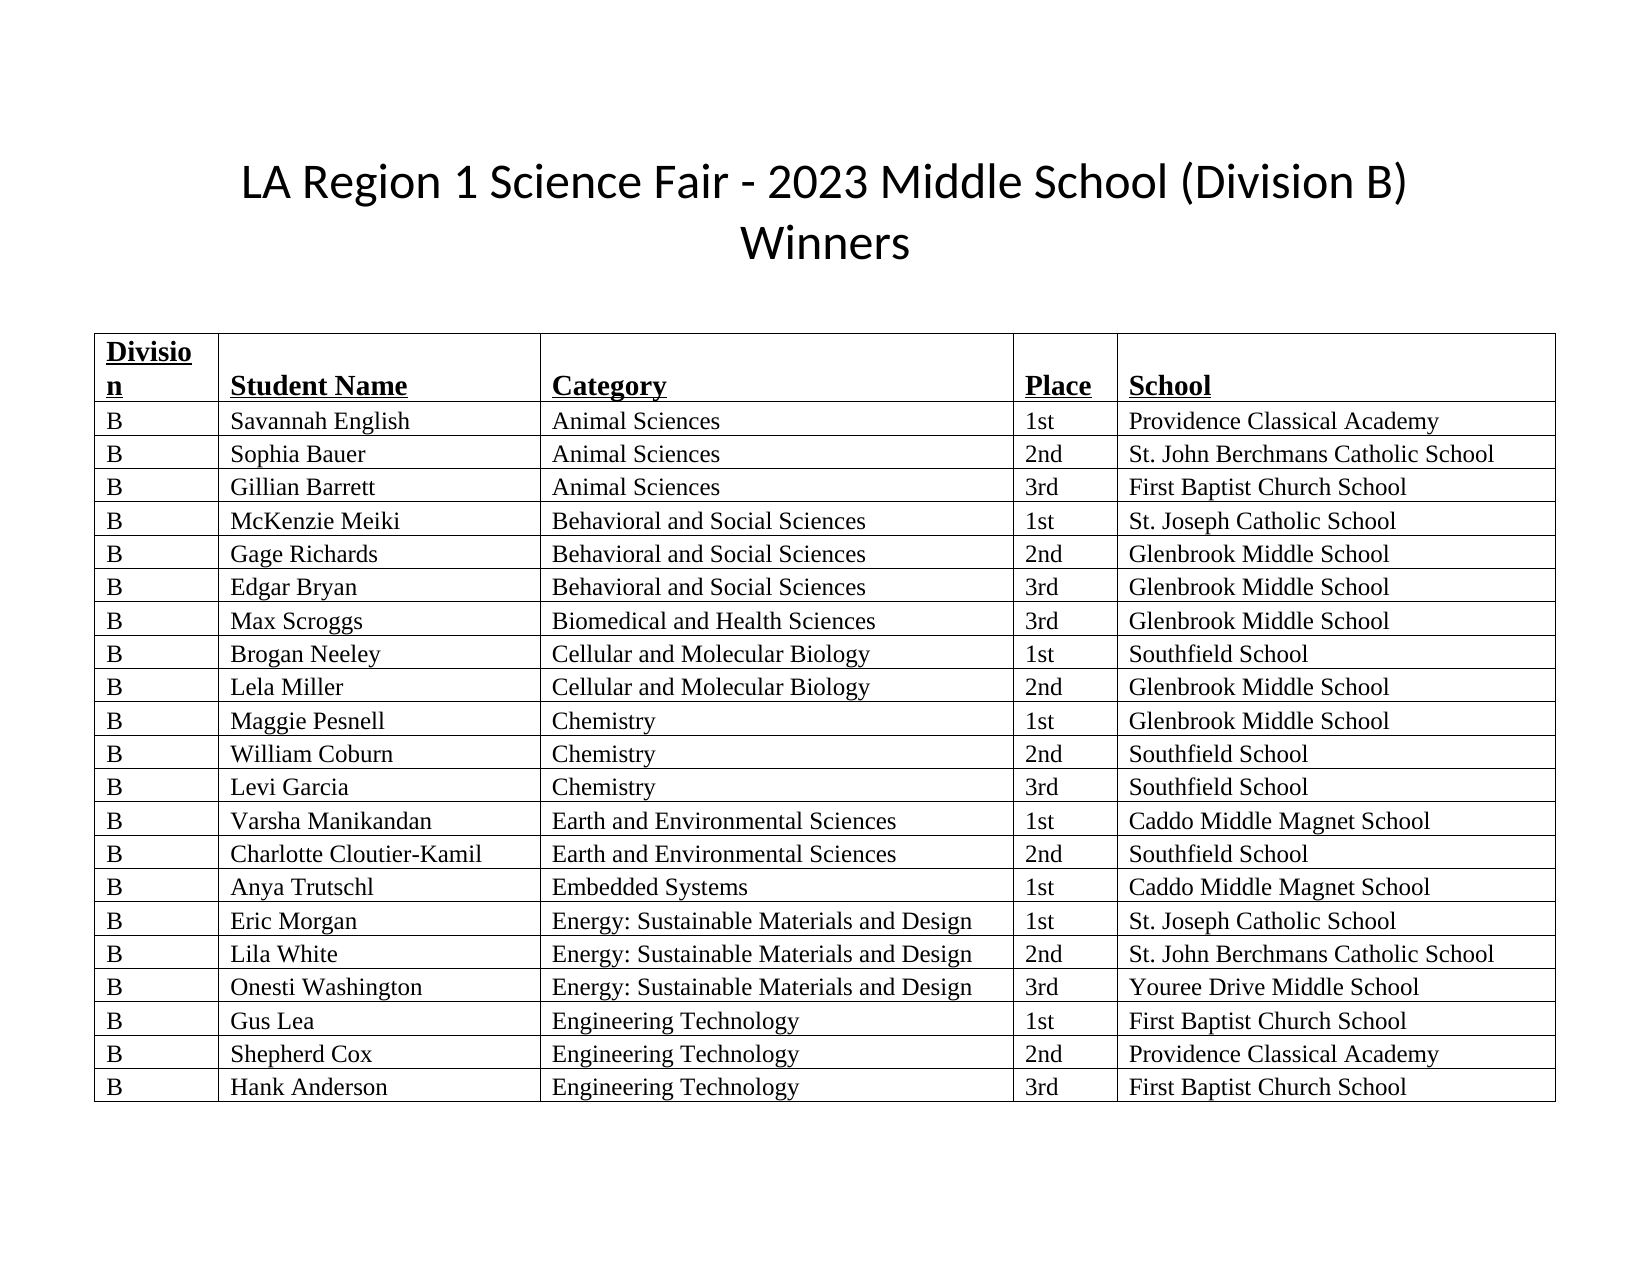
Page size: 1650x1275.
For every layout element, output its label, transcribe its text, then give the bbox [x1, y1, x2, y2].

table_cell Glenbrook Middle School [1118, 702, 1555, 734]
table_cell Glenbrook Middle School [1118, 569, 1555, 601]
table_cell B [95, 802, 218, 834]
table_cell Lela Miller [219, 669, 540, 701]
table_cell Anya Trutschl [219, 869, 540, 901]
table_cell Shepherd Cox [219, 1036, 540, 1068]
table_cell B [95, 1036, 218, 1068]
table_cell Gillian Barrett [219, 469, 540, 501]
table_cell B [95, 736, 218, 768]
table_cell Biomedical and Health Sciences [541, 602, 1013, 634]
table_cell 1st [1014, 869, 1117, 901]
table_cell Hank Anderson [219, 1069, 540, 1101]
table_cell Levi Garcia [219, 769, 540, 801]
table_header Place [1014, 334, 1117, 401]
table_cell Southfield School [1118, 736, 1555, 768]
table_cell St. Joseph Catholic School [1118, 502, 1555, 534]
table_cell B [95, 936, 218, 968]
table_cell 2nd [1014, 936, 1117, 968]
table_cell Lila White [219, 936, 540, 968]
table_cell Youree Drive Middle School [1118, 969, 1555, 1001]
table_cell Max Scroggs [219, 602, 540, 634]
table_cell McKenzie Meiki [219, 502, 540, 534]
table_cell B [95, 869, 218, 901]
table_cell Chemistry [541, 769, 1013, 801]
table_cell First Baptist Church School [1118, 1069, 1555, 1101]
table_cell 2nd [1014, 669, 1117, 701]
table_cell 1st [1014, 802, 1117, 834]
table_cell 1st [1014, 502, 1117, 534]
table_cell B [95, 636, 218, 668]
table_cell 3rd [1014, 569, 1117, 601]
table_cell Engineering Technology [541, 1002, 1013, 1034]
table_cell Cellular and Molecular Biology [541, 669, 1013, 701]
table_cell Animal Sciences [541, 436, 1013, 468]
table_cell First Baptist Church School [1118, 469, 1555, 501]
table_cell Southfield School [1118, 769, 1555, 801]
table_cell 2nd [1014, 736, 1117, 768]
table_cell Edgar Bryan [219, 569, 540, 601]
table_cell B [95, 1069, 218, 1101]
table_cell B [95, 402, 218, 434]
table_cell B [95, 436, 218, 468]
table_cell St. John Berchmans Catholic School [1118, 436, 1555, 468]
table_cell Chemistry [541, 702, 1013, 734]
table_cell B [95, 702, 218, 734]
table_header Student Name [219, 334, 540, 401]
table_cell 1st [1014, 636, 1117, 668]
table_cell 3rd [1014, 969, 1117, 1001]
table_cell B [95, 1002, 218, 1034]
table_cell Varsha Manikandan [219, 802, 540, 834]
table_cell Earth and Environmental Sciences [541, 802, 1013, 834]
table_cell Animal Sciences [541, 402, 1013, 434]
table_cell Gage Richards [219, 536, 540, 568]
table_cell B [95, 602, 218, 634]
table_cell Eric Morgan [219, 902, 540, 934]
table_cell Savannah English [219, 402, 540, 434]
table_cell Brogan Neeley [219, 636, 540, 668]
table_cell Caddo Middle Magnet School [1118, 802, 1555, 834]
text LA Region 1 Science Fair - 2023 Middle School (Division B) Winners [150, 150, 1500, 272]
table_cell B [95, 836, 218, 868]
table_cell B [95, 502, 218, 534]
table_cell Earth and Environmental Sciences [541, 836, 1013, 868]
table_cell 3rd [1014, 1069, 1117, 1101]
table_cell Onesti Washington [219, 969, 540, 1001]
table_cell Providence Classical Academy [1118, 402, 1555, 434]
table_cell B [95, 669, 218, 701]
table_cell Providence Classical Academy [1118, 1036, 1555, 1068]
table_cell 1st [1014, 702, 1117, 734]
table_cell 2nd [1014, 836, 1117, 868]
table_cell Behavioral and Social Sciences [541, 569, 1013, 601]
table_cell Glenbrook Middle School [1118, 602, 1555, 634]
table_cell Glenbrook Middle School [1118, 669, 1555, 701]
table_cell Maggie Pesnell [219, 702, 540, 734]
table_cell Charlotte Cloutier-Kamil [219, 836, 540, 868]
table_cell B [95, 536, 218, 568]
table_cell Behavioral and Social Sciences [541, 502, 1013, 534]
table_cell Cellular and Molecular Biology [541, 636, 1013, 668]
table_cell Energy: Sustainable Materials and Design [541, 936, 1013, 968]
table_cell B [95, 902, 218, 934]
table_header Division [95, 334, 218, 401]
table_cell 1st [1014, 1002, 1117, 1034]
table_cell 1st [1014, 902, 1117, 934]
table_cell Animal Sciences [541, 469, 1013, 501]
table_cell Behavioral and Social Sciences [541, 536, 1013, 568]
table_cell Engineering Technology [541, 1069, 1013, 1101]
table_cell St. Joseph Catholic School [1118, 902, 1555, 934]
table_cell William Coburn [219, 736, 540, 768]
table_header School [1118, 334, 1555, 401]
table_cell First Baptist Church School [1118, 1002, 1555, 1034]
table_cell Southfield School [1118, 836, 1555, 868]
table_cell B [95, 469, 218, 501]
table_cell Gus Lea [219, 1002, 540, 1034]
table_cell 3rd [1014, 769, 1117, 801]
table_cell 2nd [1014, 436, 1117, 468]
table_cell Southfield School [1118, 636, 1555, 668]
table_header Category [541, 334, 1013, 401]
table_cell Embedded Systems [541, 869, 1013, 901]
table_cell 3rd [1014, 602, 1117, 634]
table_cell Caddo Middle Magnet School [1118, 869, 1555, 901]
table_cell Engineering Technology [541, 1036, 1013, 1068]
table_cell Energy: Sustainable Materials and Design [541, 902, 1013, 934]
table_cell B [95, 969, 218, 1001]
table_cell 3rd [1014, 469, 1117, 501]
table_cell Chemistry [541, 736, 1013, 768]
table_cell Glenbrook Middle School [1118, 536, 1555, 568]
table_cell 1st [1014, 402, 1117, 434]
table_cell B [95, 569, 218, 601]
table_cell 2nd [1014, 536, 1117, 568]
table_cell 2nd [1014, 1036, 1117, 1068]
table_cell Energy: Sustainable Materials and Design [541, 969, 1013, 1001]
table_cell B [95, 769, 218, 801]
table_cell Sophia Bauer [219, 436, 540, 468]
table_cell St. John Berchmans Catholic School [1118, 936, 1555, 968]
